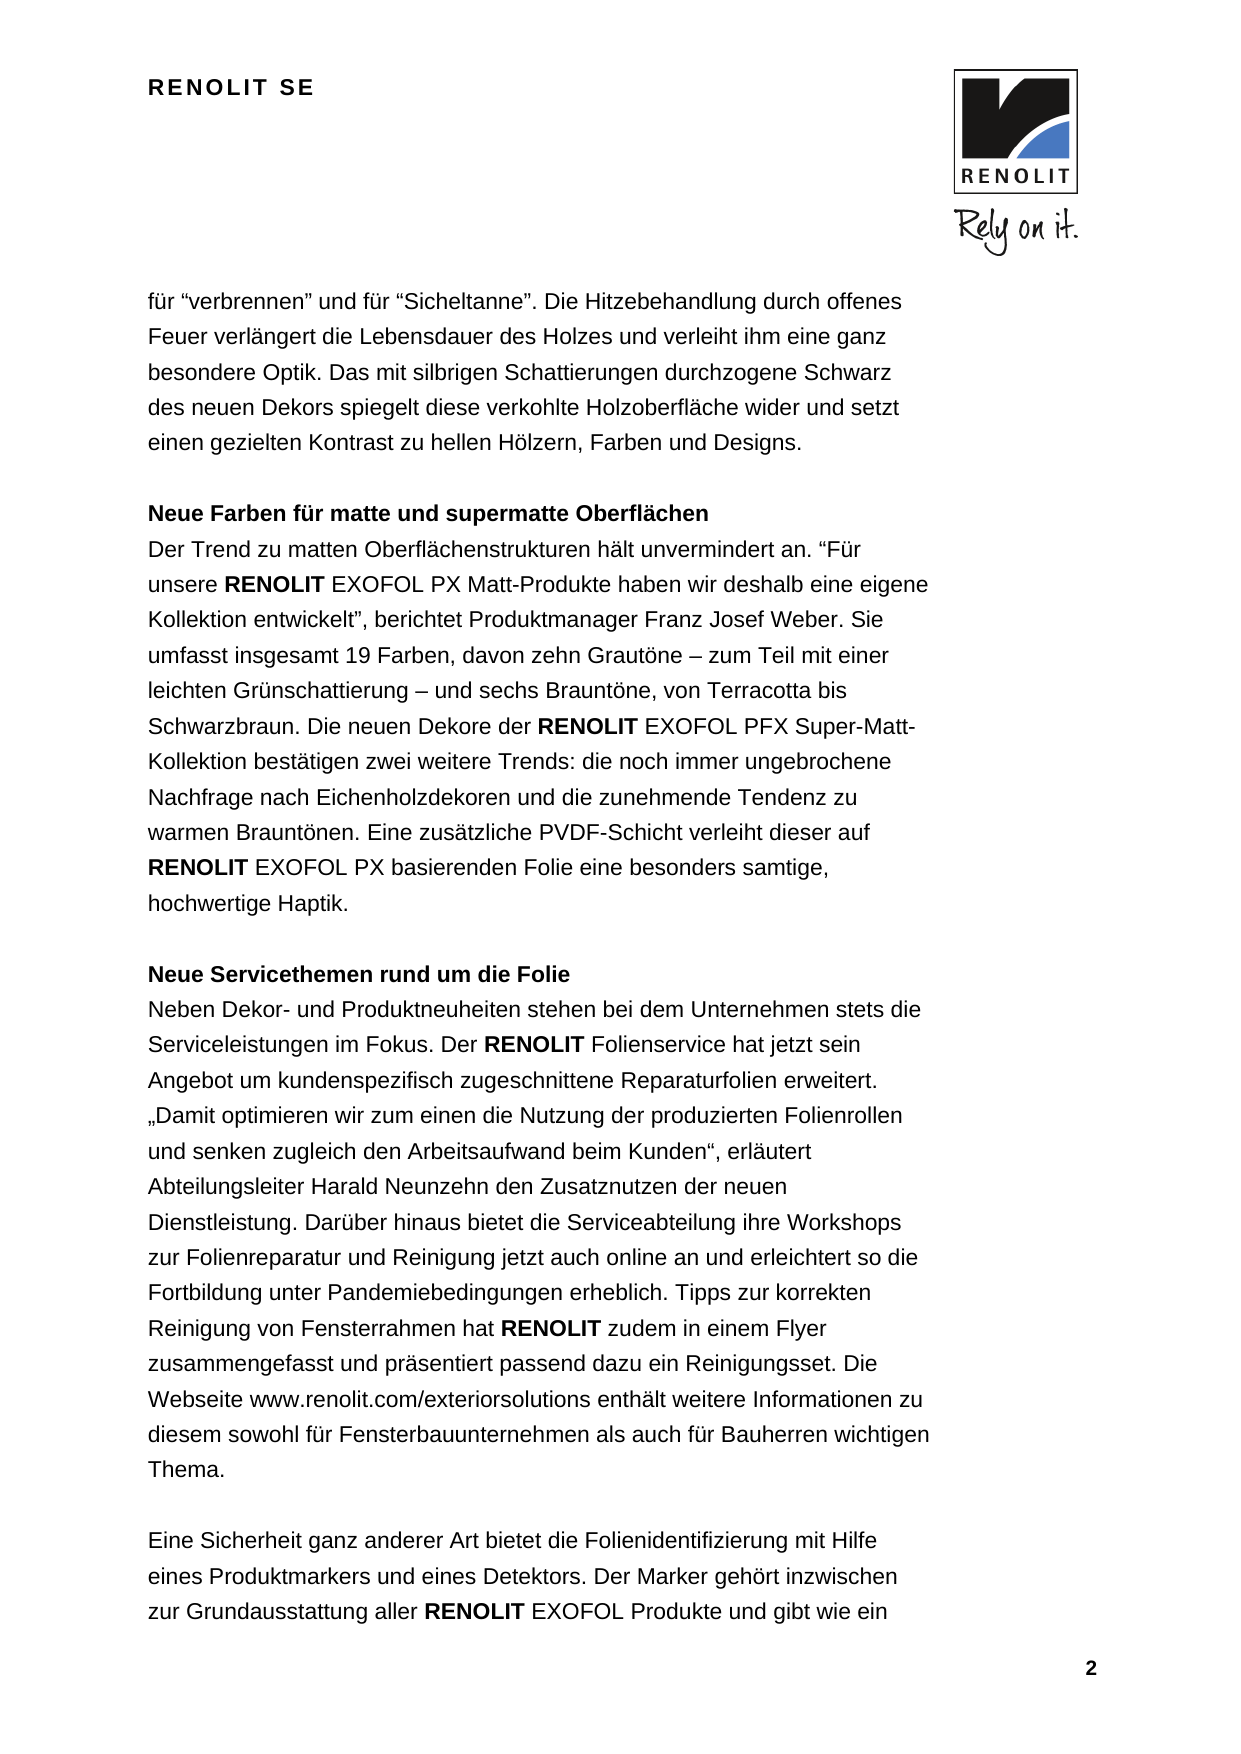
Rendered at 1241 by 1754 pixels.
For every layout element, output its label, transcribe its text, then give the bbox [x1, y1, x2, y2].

text Der Trend zu matten Oberflächenstrukturen hält unvermindert an. “Für unsere RENOLIT EXOFOL PX Matt-Produkte haben wir deshalb eine eigene Kollektion entwickelt”, berichtet Produktmanager Franz Josef Weber. Sie umfasst insgesamt 19 Farben, davon zehn Grautöne – zum Teil mit einer leichten Grünschattierung – und sechs Brauntöne, von Terracotta bis Schwarzbraun. Die neuen Dekore der RENOLIT EXOFOL PFX Super-Matt-Kollektion bestätigen zwei weitere Trends: die noch immer ungebrochene Nachfrage nach Eichenholzdekoren und die zunehmende Tendenz zu warmen Brauntönen. Eine zusätzliche PVDF-Schicht verleiht dieser auf RENOLIT EXOFOL PX basierenden Folie eine besonders samtige, hochwertige Haptik. [148, 529, 930, 918]
text Neue Servicethemen rund um die Folie [148, 954, 930, 989]
picture [953, 69, 1078, 256]
text Neue Farben für matte und supermatte Oberflächen [148, 493, 930, 529]
text Neben Dekor- und Produktneuheiten stehen bei dem Unternehmen stets die Serviceleistungen im Fokus. Der RENOLIT Folienservice hat jetzt sein Angebot um kundenspezifisch zugeschnittene Reparaturfolien erweitert. „Damit optimieren wir zum einen die Nutzung der produzierten Folienrollen und senken zugleich den Arbeitsaufwand beim Kunden“, erläutert Abteilungsleiter Harald Neunzehn den Zusatznutzen der neuen Dienstleistung. Darüber hinaus bietet die Serviceabteilung ihre Workshops zur Folienreparatur und Reinigung jetzt auch online an und erleichtert so die Fortbildung unter Pandemiebedingungen erheblich. Tipps zur korrekten Reinigung von Fensterrahmen hat RENOLIT zudem in einem Flyer zusammengefasst und präsentiert passend dazu ein Reinigungsset. Die Webseite www.renolit.com/exteriorsolutions enthält weitere Informationen zu diesem sowohl für Fensterbauunternehmen als auch für Bauherren wichtigen Thema. [148, 989, 930, 1485]
